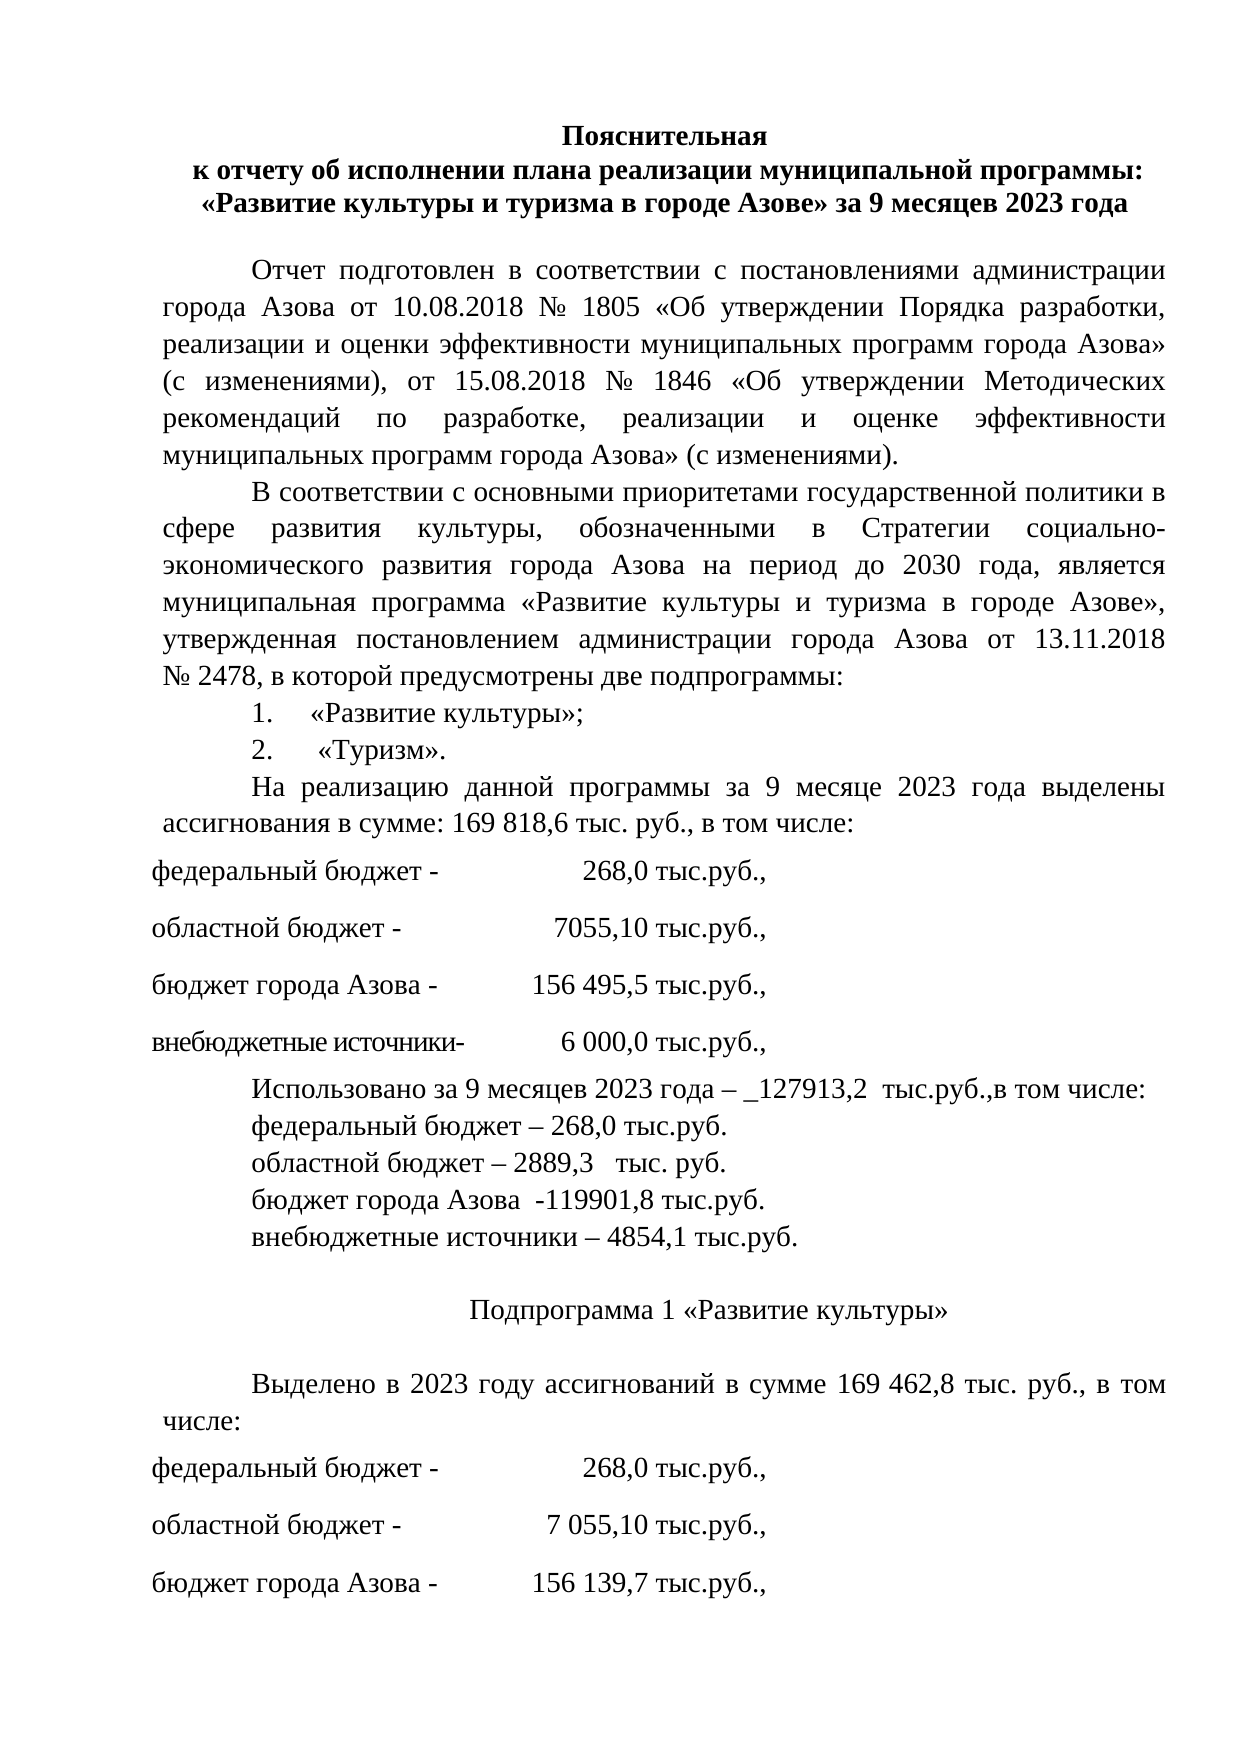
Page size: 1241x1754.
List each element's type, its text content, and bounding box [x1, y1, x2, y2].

text На реализацию данной программы за 9 месяце 2023 года выделены ассигнования в сумме: 169 818,6 тыс. руб., в том числе: [162, 769, 1167, 839]
list «Развитие культуры»; [162, 695, 1167, 728]
table_cell областной бюджет - [140, 1497, 483, 1554]
table_header федеральный бюджет - [140, 843, 483, 899]
text внебюджетные источники – 4854,1 тыс.руб. [162, 1219, 1167, 1252]
table_cell 6 000,0 тыс.руб., [483, 1014, 778, 1071]
table_cell 7 055,10 тыс.руб., [483, 1497, 778, 1554]
text областной бюджет – 2889,3 тыс. руб. [162, 1145, 1167, 1178]
table_cell 156 139,7 тыс.руб., [483, 1554, 778, 1611]
table_cell 7055,10 тыс.руб., [483, 900, 778, 957]
text к отчету об исполнении плана реализации муниципальной программы: [162, 152, 1167, 185]
table_cell 156 495,5 тыс.руб., [483, 957, 778, 1014]
text «Развитие культуры и туризма в городе Азове» за 9 месяцев 2023 года [162, 185, 1167, 219]
table_cell внебюджетные источники- [140, 1014, 483, 1071]
text Выделено в 2023 году ассигнований в сумме 169 462,8 тыс. руб., в том числе: [162, 1366, 1167, 1437]
text Отчет подготовлен в соответствии с постановлениями администрации города Азова от 10.08.2018 № 1805 «Об утверждении Порядка разработки, реализации и оценки эффективности муниципальных программ города Азова» (с изменениями), от 15.08.2018 № 1846 «Об утверждении Методических рекомендаций по разработке, реализации и оценке эффективности муниципальных программ города Азова» (с изменениями). [162, 252, 1167, 470]
text Использовано за 9 месяцев 2023 года – _127913,2 тыс.руб.,в том числе: [162, 1071, 1167, 1105]
table_header 268,0 тыс.руб., [483, 843, 778, 899]
table_header федеральный бюджет - [140, 1440, 483, 1497]
table_header 268,0 тыс.руб., [483, 1440, 778, 1497]
text Пояснительная [162, 118, 1167, 152]
text бюджет города Азова -119901,8 тыс.руб. [162, 1182, 1167, 1215]
table_cell бюджет города Азова - [140, 957, 483, 1014]
text федеральный бюджет – 268,0 тыс.руб. [162, 1108, 1167, 1142]
table_cell бюджет города Азова - [140, 1554, 483, 1611]
list «Туризм». [162, 732, 1167, 765]
text В соответствии с основными приоритетами государственной политики в сфере развития культуры, обозначенными в Стратегии социально-экономического развития города Азова на период до 2030 года, является муниципальная программа «Развитие культуры и туризма в городе Азове», утвержденная постановлением администрации города Азова от 13.11.2018 № 2478, в которой предусмотрены две подпрограммы: [162, 474, 1167, 692]
table_cell областной бюджет - [140, 900, 483, 957]
text Подпрограмма 1 «Развитие культуры» [162, 1292, 1167, 1326]
